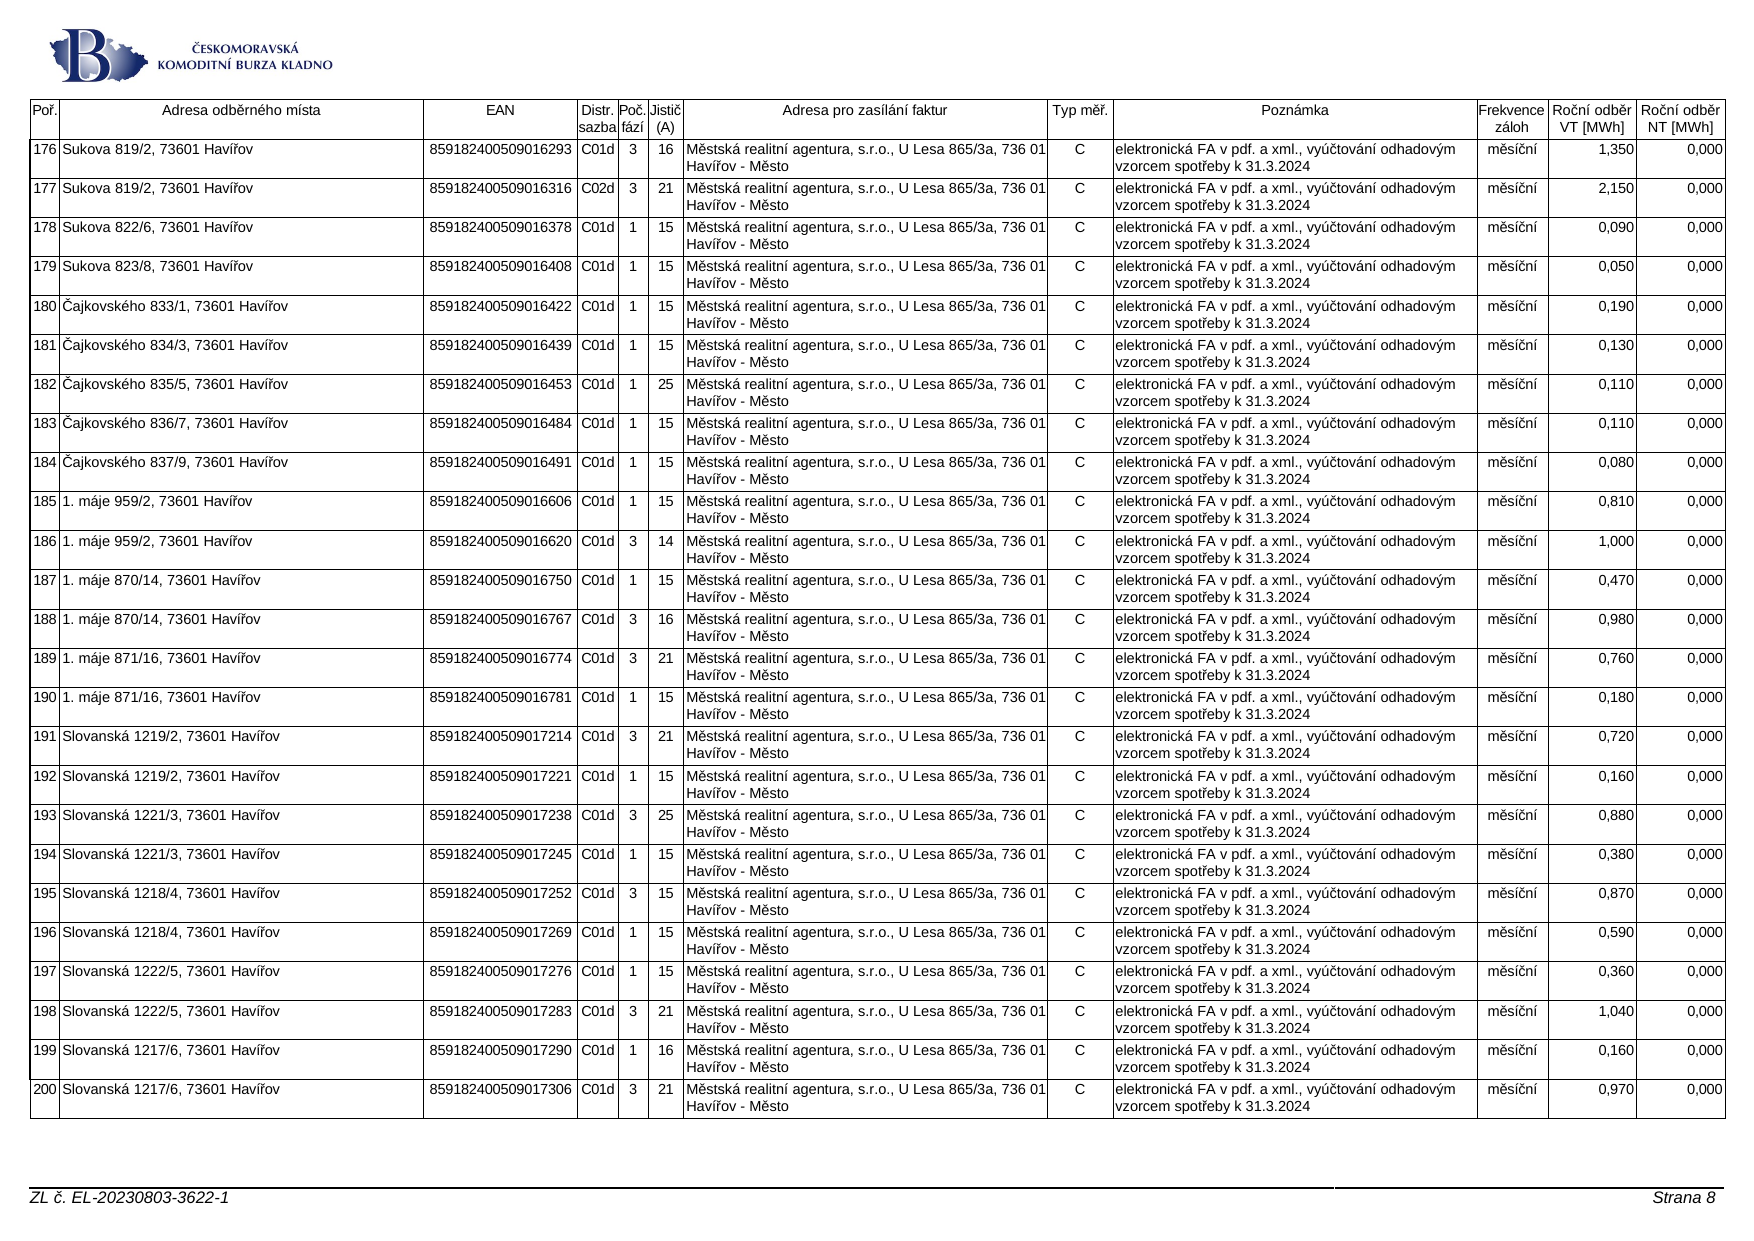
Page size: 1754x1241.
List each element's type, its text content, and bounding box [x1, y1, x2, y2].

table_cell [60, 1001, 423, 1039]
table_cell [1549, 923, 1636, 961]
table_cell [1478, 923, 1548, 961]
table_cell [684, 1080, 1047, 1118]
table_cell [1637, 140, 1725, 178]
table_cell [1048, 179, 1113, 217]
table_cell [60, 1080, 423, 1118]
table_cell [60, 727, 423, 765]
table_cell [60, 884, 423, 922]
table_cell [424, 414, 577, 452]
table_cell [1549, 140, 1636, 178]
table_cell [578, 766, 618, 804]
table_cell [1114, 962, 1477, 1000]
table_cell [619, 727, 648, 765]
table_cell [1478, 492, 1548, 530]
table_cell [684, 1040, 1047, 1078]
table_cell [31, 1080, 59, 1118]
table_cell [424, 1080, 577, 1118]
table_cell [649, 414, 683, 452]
table_cell 176 [31, 140, 59, 178]
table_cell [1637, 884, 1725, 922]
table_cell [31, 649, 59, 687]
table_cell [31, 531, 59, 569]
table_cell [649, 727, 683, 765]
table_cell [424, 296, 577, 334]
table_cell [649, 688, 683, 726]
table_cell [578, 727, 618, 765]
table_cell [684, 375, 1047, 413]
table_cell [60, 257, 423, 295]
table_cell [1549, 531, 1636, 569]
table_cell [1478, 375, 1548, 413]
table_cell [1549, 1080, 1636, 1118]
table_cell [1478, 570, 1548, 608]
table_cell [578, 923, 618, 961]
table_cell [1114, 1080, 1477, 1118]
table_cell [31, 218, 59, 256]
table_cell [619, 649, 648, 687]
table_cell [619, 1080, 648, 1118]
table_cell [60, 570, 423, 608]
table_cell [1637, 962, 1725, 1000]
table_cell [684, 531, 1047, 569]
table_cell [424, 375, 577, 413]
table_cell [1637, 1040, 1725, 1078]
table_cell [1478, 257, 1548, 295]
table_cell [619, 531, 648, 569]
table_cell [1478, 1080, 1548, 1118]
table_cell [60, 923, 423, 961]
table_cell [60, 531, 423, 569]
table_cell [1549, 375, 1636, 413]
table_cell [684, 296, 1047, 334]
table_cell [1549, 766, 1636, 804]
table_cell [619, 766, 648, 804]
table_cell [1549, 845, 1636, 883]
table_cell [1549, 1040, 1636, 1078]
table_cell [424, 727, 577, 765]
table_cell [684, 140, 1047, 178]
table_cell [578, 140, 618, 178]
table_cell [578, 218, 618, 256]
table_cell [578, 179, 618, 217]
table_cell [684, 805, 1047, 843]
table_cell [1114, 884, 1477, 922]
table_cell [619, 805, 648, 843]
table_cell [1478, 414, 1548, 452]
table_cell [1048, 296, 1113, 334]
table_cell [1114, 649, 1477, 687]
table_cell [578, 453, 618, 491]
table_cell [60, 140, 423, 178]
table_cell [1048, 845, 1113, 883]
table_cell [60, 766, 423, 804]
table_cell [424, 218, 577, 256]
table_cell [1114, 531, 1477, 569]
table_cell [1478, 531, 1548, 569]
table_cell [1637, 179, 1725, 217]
picture [48, 27, 333, 83]
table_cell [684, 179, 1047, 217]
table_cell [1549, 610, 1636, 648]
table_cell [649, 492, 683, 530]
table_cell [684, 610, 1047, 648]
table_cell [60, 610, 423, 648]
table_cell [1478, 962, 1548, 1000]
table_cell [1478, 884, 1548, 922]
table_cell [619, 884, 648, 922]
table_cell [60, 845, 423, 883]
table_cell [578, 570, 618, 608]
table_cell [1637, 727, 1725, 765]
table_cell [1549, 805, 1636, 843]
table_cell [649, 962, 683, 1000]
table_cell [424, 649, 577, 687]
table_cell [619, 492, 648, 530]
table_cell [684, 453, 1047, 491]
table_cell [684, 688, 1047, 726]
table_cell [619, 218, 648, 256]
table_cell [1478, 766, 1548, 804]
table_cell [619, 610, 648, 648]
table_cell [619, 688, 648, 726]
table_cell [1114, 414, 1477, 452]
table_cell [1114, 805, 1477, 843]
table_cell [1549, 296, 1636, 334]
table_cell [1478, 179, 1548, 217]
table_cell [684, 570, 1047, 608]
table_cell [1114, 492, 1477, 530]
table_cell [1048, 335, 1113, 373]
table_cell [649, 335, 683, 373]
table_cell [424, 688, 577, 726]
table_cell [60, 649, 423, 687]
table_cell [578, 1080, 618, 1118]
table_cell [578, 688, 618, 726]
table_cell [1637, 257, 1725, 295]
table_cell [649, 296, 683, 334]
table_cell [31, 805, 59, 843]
table_header Frekvence záloh [1478, 100, 1548, 138]
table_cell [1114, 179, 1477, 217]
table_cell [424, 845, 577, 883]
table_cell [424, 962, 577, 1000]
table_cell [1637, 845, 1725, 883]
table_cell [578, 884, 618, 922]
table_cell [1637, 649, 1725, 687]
table_header Roční odběr NT [MWh] [1637, 100, 1725, 138]
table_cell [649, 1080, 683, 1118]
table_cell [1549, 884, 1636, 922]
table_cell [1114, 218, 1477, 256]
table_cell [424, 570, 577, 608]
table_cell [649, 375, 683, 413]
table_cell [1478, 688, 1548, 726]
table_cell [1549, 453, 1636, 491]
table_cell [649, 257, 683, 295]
table_header Distr. sazba [578, 100, 618, 138]
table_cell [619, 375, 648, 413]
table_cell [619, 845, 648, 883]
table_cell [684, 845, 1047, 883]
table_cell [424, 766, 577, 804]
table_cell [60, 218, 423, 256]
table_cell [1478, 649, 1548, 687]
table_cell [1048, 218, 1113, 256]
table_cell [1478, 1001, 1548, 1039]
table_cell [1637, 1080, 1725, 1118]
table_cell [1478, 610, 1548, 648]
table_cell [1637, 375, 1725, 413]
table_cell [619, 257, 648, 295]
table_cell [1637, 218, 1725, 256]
table_header Poznámka [1114, 100, 1477, 138]
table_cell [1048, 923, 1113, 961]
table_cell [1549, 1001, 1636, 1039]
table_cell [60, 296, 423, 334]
table_header Jistič (A) [649, 100, 683, 138]
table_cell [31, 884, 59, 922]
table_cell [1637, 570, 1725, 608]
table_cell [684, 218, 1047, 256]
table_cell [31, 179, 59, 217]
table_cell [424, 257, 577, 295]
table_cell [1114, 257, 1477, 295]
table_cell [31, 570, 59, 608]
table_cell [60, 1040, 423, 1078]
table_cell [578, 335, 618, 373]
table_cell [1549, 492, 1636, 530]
table_header Poč. fází [619, 100, 648, 138]
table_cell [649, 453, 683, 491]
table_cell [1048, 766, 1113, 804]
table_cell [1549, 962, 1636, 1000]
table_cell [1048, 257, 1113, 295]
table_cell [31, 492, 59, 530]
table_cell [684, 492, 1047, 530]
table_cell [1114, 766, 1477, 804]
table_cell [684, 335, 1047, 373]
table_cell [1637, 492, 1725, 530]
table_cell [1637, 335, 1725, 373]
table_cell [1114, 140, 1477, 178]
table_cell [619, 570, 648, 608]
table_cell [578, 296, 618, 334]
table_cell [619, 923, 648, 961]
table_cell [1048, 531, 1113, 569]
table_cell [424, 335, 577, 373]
table_header Roční odběr VT [MWh] [1549, 100, 1636, 138]
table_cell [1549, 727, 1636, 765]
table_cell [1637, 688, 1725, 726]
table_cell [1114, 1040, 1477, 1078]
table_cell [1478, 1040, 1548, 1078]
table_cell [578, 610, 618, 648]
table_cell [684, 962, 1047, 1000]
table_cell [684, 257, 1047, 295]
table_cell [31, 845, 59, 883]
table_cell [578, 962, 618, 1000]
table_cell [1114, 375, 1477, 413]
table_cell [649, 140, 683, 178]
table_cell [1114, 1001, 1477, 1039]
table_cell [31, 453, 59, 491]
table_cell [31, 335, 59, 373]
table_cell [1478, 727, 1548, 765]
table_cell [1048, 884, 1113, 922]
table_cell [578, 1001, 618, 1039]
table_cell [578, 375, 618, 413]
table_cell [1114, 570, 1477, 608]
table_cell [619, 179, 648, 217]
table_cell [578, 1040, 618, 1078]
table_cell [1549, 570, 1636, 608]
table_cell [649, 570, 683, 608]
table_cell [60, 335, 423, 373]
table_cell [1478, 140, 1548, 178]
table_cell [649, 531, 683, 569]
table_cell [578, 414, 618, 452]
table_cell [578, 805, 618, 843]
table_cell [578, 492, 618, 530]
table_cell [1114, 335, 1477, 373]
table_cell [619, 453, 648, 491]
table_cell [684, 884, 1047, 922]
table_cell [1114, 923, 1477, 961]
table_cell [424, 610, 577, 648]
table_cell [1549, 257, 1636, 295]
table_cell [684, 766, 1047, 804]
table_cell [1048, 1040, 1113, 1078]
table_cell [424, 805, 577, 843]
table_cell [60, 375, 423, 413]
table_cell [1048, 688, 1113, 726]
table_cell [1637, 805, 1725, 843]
table_header Typ měř. [1048, 100, 1113, 138]
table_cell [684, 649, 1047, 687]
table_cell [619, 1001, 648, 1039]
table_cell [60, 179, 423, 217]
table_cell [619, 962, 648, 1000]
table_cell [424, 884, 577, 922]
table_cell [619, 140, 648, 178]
table_header Adresa odběrného místa [60, 100, 423, 138]
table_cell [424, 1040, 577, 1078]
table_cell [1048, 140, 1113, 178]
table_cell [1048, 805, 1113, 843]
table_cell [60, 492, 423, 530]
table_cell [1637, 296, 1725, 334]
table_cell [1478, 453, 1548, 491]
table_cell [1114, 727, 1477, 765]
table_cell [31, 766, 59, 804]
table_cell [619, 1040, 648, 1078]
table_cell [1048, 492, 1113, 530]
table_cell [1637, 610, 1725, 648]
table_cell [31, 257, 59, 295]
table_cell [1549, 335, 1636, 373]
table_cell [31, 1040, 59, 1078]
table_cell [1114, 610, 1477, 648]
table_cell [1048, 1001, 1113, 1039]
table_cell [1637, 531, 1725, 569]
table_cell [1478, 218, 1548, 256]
table_header EAN [424, 100, 577, 138]
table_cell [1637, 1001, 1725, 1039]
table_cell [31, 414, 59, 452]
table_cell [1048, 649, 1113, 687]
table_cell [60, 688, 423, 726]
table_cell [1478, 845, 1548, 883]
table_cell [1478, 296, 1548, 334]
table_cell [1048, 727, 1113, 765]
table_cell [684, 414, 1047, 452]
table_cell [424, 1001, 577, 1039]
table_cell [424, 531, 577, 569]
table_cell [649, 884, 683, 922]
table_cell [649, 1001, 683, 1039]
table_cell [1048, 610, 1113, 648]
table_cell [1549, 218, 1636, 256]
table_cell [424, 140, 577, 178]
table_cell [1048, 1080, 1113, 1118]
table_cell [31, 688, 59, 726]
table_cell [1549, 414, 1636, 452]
table_header Poř. [31, 100, 59, 138]
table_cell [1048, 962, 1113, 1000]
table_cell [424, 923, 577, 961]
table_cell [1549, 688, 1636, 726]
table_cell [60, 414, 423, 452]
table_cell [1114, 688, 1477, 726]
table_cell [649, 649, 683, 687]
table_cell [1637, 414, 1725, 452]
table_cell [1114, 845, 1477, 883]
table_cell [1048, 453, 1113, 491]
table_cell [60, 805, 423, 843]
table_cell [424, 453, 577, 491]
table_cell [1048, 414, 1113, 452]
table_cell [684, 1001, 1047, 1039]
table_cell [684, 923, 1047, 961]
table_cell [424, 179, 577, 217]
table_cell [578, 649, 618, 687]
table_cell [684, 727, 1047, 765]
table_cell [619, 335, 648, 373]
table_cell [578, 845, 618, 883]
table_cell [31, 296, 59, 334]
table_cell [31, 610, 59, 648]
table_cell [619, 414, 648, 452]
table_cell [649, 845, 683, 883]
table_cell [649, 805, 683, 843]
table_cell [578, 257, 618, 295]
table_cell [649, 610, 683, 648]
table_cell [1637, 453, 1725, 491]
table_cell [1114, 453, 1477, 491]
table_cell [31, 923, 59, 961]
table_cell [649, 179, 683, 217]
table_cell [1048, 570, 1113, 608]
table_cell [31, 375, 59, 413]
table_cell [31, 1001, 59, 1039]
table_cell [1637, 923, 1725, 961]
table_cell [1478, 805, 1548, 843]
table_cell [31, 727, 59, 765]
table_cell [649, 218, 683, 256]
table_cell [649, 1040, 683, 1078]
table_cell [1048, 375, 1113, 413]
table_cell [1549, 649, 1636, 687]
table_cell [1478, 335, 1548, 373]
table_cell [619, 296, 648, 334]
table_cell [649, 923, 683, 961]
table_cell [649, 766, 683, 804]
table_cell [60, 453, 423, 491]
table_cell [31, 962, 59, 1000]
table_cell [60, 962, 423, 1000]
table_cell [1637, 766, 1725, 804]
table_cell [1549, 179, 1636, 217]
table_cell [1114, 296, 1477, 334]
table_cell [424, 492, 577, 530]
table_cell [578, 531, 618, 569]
table_header Adresa pro zasílání faktur [684, 100, 1047, 138]
